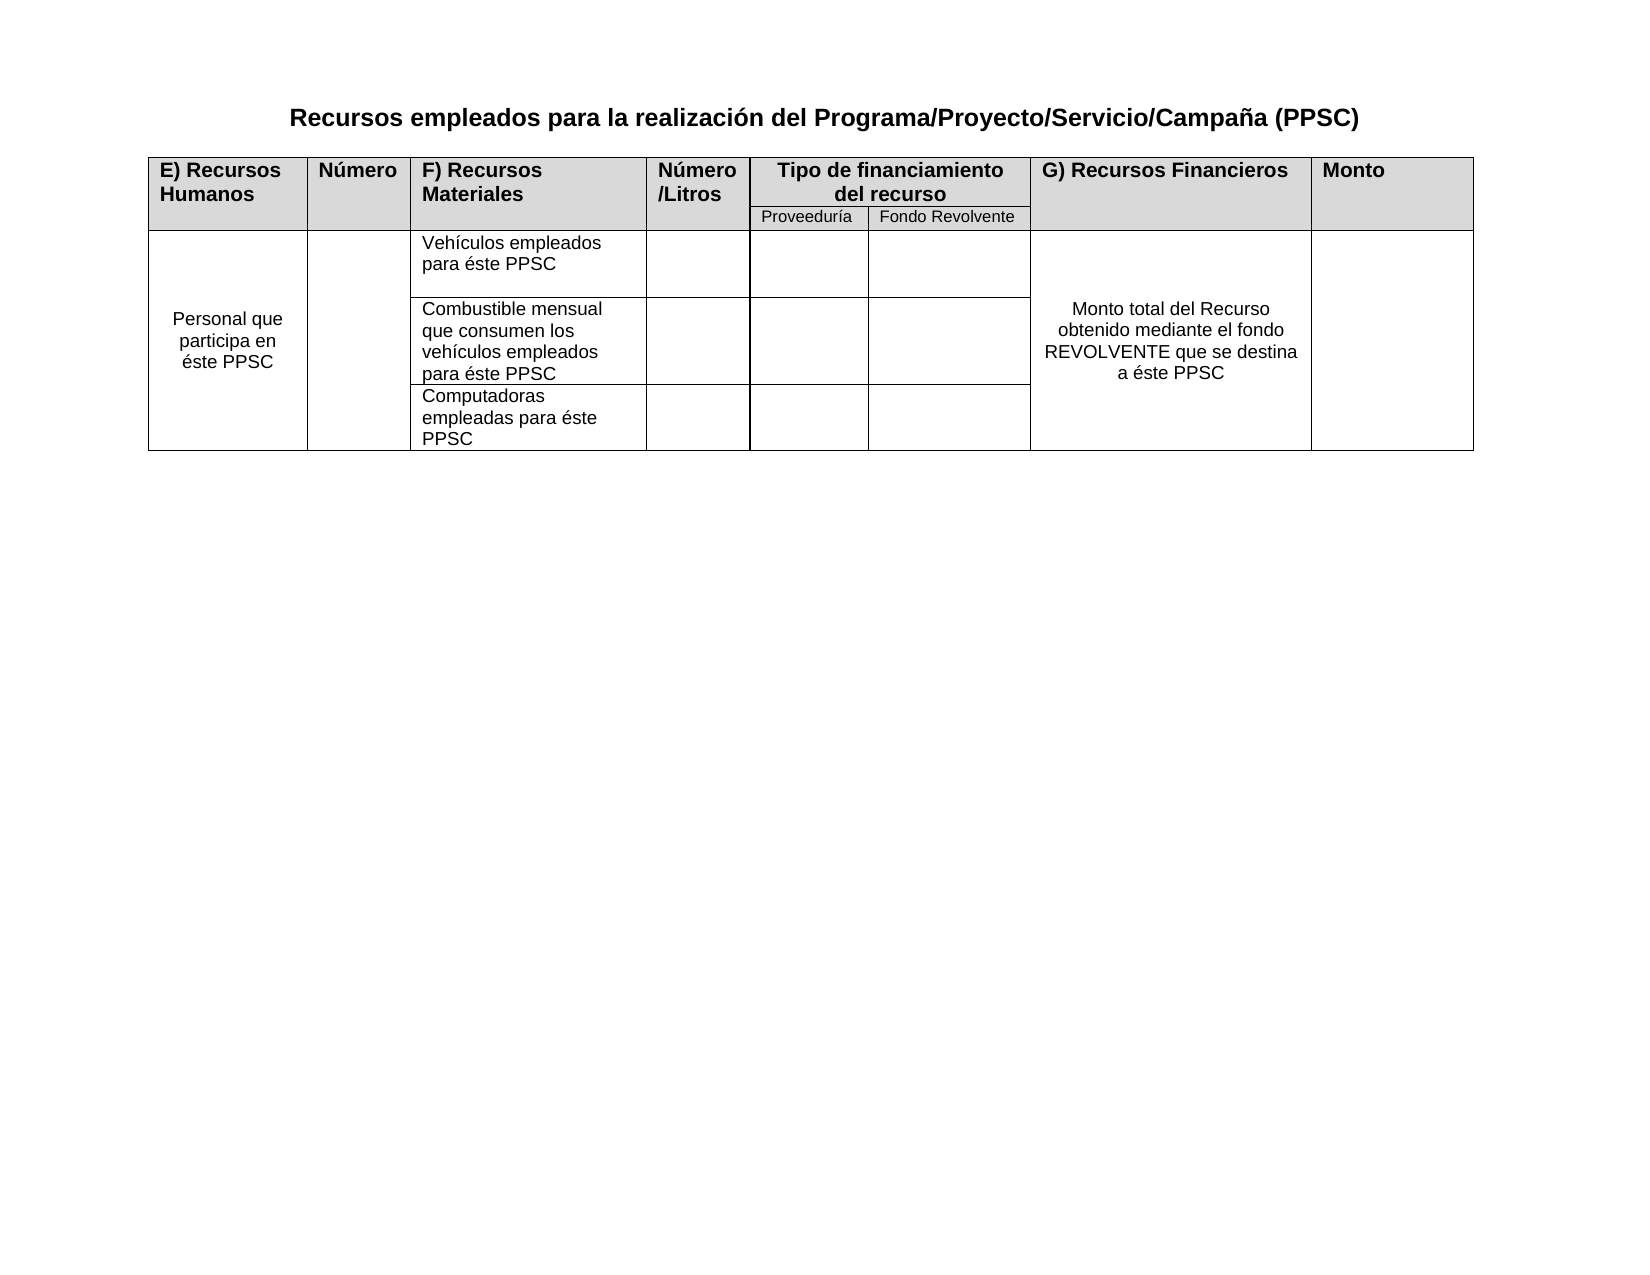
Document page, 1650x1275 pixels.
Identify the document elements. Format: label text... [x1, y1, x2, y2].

table_header F) Recursos Materiales [411, 158, 646, 230]
table_cell Computadoras empleadas para éste PPSC [411, 385, 646, 450]
table_cell Personal que participa en éste PPSC [149, 231, 307, 450]
table_cell [869, 298, 1030, 384]
table_cell Fondo Revolvente [869, 207, 1030, 230]
text Recursos empleados para la realización del Programa/Proyecto/Servicio/Campaña (PPSC) [148, 103, 1502, 132]
table_cell Combustible mensual que consumen los vehículos empleados para éste PPSC [411, 298, 646, 384]
table_header Número/Litros [647, 158, 749, 230]
table_cell [751, 385, 868, 450]
table_header Monto [1312, 158, 1473, 230]
table_cell [308, 231, 410, 450]
table_cell [647, 385, 749, 450]
table_cell Proveeduría [751, 207, 868, 230]
table_cell [647, 231, 749, 297]
table_header Número [308, 158, 410, 230]
table_cell [869, 231, 1030, 297]
table_cell [1312, 231, 1473, 450]
table_cell Vehículos empleados para éste PPSC [411, 231, 646, 297]
table_cell [647, 298, 749, 384]
table_header E) Recursos Humanos [149, 158, 307, 230]
table_cell [869, 385, 1030, 450]
table_header G) Recursos Financieros [1031, 158, 1311, 230]
table_header Tipo de financiamiento del recurso [751, 158, 1030, 206]
table_cell [751, 298, 868, 384]
table_cell Monto total del Recurso obtenido mediante el fondo REVOLVENTE que se destina a éste PPSC [1031, 231, 1311, 450]
table_cell [751, 231, 868, 297]
